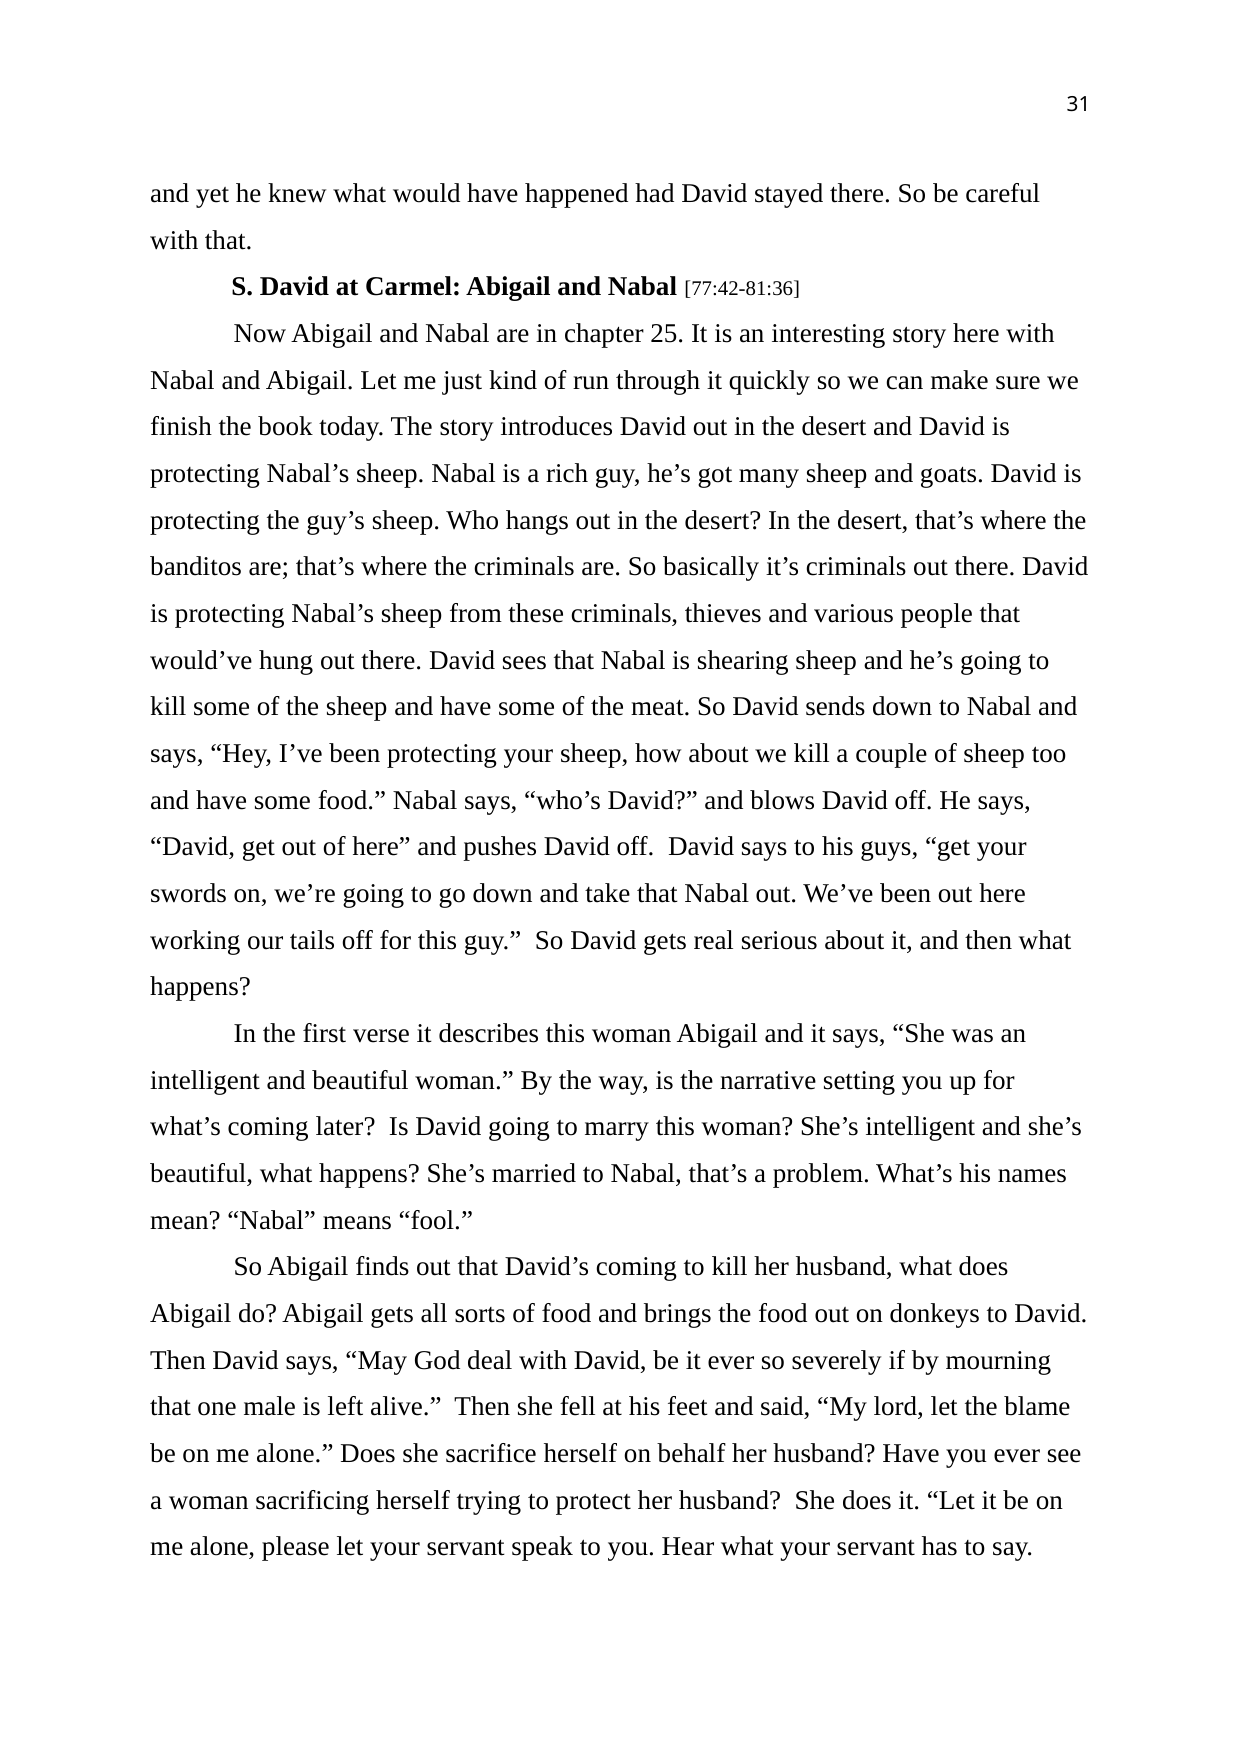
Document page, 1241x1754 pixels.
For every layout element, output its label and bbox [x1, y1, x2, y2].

text [150, 177, 1090, 1562]
